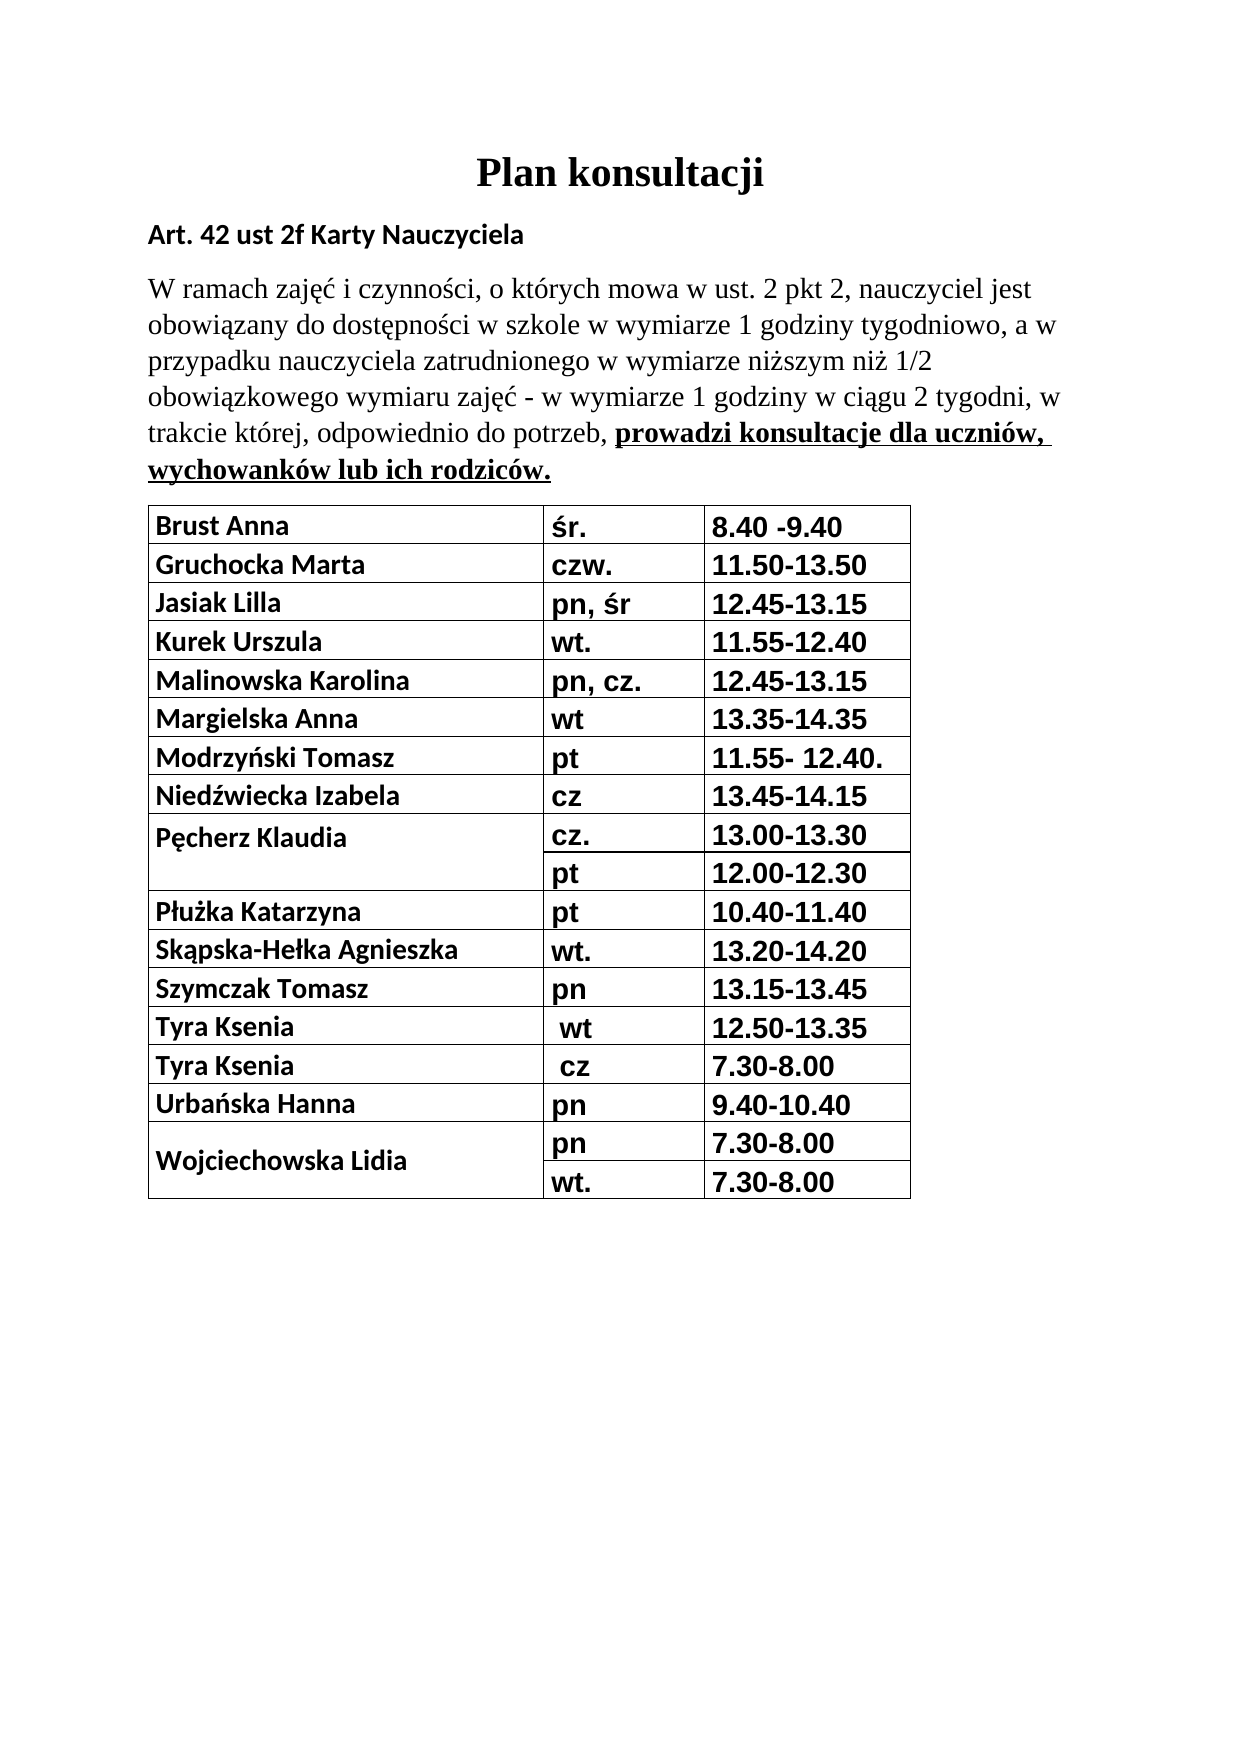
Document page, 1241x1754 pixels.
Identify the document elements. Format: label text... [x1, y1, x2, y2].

table_cell pn [544, 1084, 704, 1121]
table_cell Kurek Urszula [149, 621, 543, 659]
table_cell Pęcherz Klaudia [149, 814, 543, 890]
table_cell 11.55- 12.40. [705, 737, 910, 774]
table_cell pt [544, 853, 704, 890]
table_cell czw. [544, 544, 704, 582]
table_cell wt. [544, 930, 704, 967]
table_cell cz [544, 775, 704, 813]
table_cell 13.20-14.20 [705, 930, 910, 967]
table_cell pn [544, 1122, 704, 1160]
table_cell Wojciechowska Lidia [149, 1122, 543, 1198]
table_cell 12.00-12.30 [705, 853, 910, 890]
table_cell cz. [544, 814, 704, 851]
table_cell Tyra Ksenia [149, 1045, 543, 1083]
table_cell 11.55-12.40 [705, 621, 910, 659]
table_cell Jasiak Lilla [149, 583, 543, 620]
table_cell 10.40-11.40 [705, 891, 910, 928]
table_cell Płużka Katarzyna [149, 891, 543, 928]
table_cell pn, śr [544, 583, 704, 620]
table_cell 12.45-13.15 [705, 660, 910, 697]
table_cell wt. [544, 621, 704, 659]
table_header śr. [544, 506, 704, 543]
table_cell 13.35-14.35 [705, 698, 910, 736]
table_cell 13.00-13.30 [705, 814, 910, 851]
table_cell pn, cz. [544, 660, 704, 697]
table_cell wt [544, 1007, 704, 1044]
table_cell Urbańska Hanna [149, 1084, 543, 1121]
table_header Brust Anna [149, 506, 543, 543]
table_cell pn [544, 968, 704, 1006]
table_cell 13.15-13.45 [705, 968, 910, 1006]
table_cell cz [544, 1045, 704, 1083]
table_header 8.40 -9.40 [705, 506, 910, 543]
table_cell Skąpska-Hełka Agnieszka [149, 930, 543, 967]
text Plan konsultacji [148, 148, 1093, 196]
table_cell Niedźwiecka Izabela [149, 775, 543, 813]
table_cell Modrzyński Tomasz [149, 737, 543, 774]
table_cell 12.45-13.15 [705, 583, 910, 620]
table_cell pt [544, 737, 704, 774]
table_cell 7.30-8.00 [705, 1045, 910, 1083]
table_cell 7.30-8.00 [705, 1161, 910, 1198]
table_cell pt [544, 891, 704, 928]
text Art. 42 ust 2f Karty Nauczyciela [148, 216, 1093, 252]
table_cell 11.50-13.50 [705, 544, 910, 582]
table_cell 7.30-8.00 [705, 1122, 910, 1160]
table_cell 13.45-14.15 [705, 775, 910, 813]
table_cell wt. [544, 1161, 704, 1198]
table_cell Szymczak Tomasz [149, 968, 543, 1006]
table_cell wt [544, 698, 704, 736]
table_cell Gruchocka Marta [149, 544, 543, 582]
table_cell Tyra Ksenia [149, 1007, 543, 1044]
table_cell 9.40-10.40 [705, 1084, 910, 1121]
table_cell 12.50-13.35 [705, 1007, 910, 1044]
table_cell Malinowska Karolina [149, 660, 543, 697]
table_cell Margielska Anna [149, 698, 543, 736]
text W ramach zajęć i czynności, o których mowa w ust. 2 pkt 2, nauczyciel jest obowiązany do dostępności w szkole w wymiarze 1 godziny tygodniowo, a w przypadku nauczyciela zatrudnionego w wymiarze niższym niż 1/2 obowiązkowego wymiaru zajęć - w wymiarze 1 godziny w ciągu 2 tygodni, w trakcie której, odpowiednio do potrzeb, prowadzi konsultacje dla uczniów, wychowanków lub ich rodziców. [148, 271, 1093, 485]
